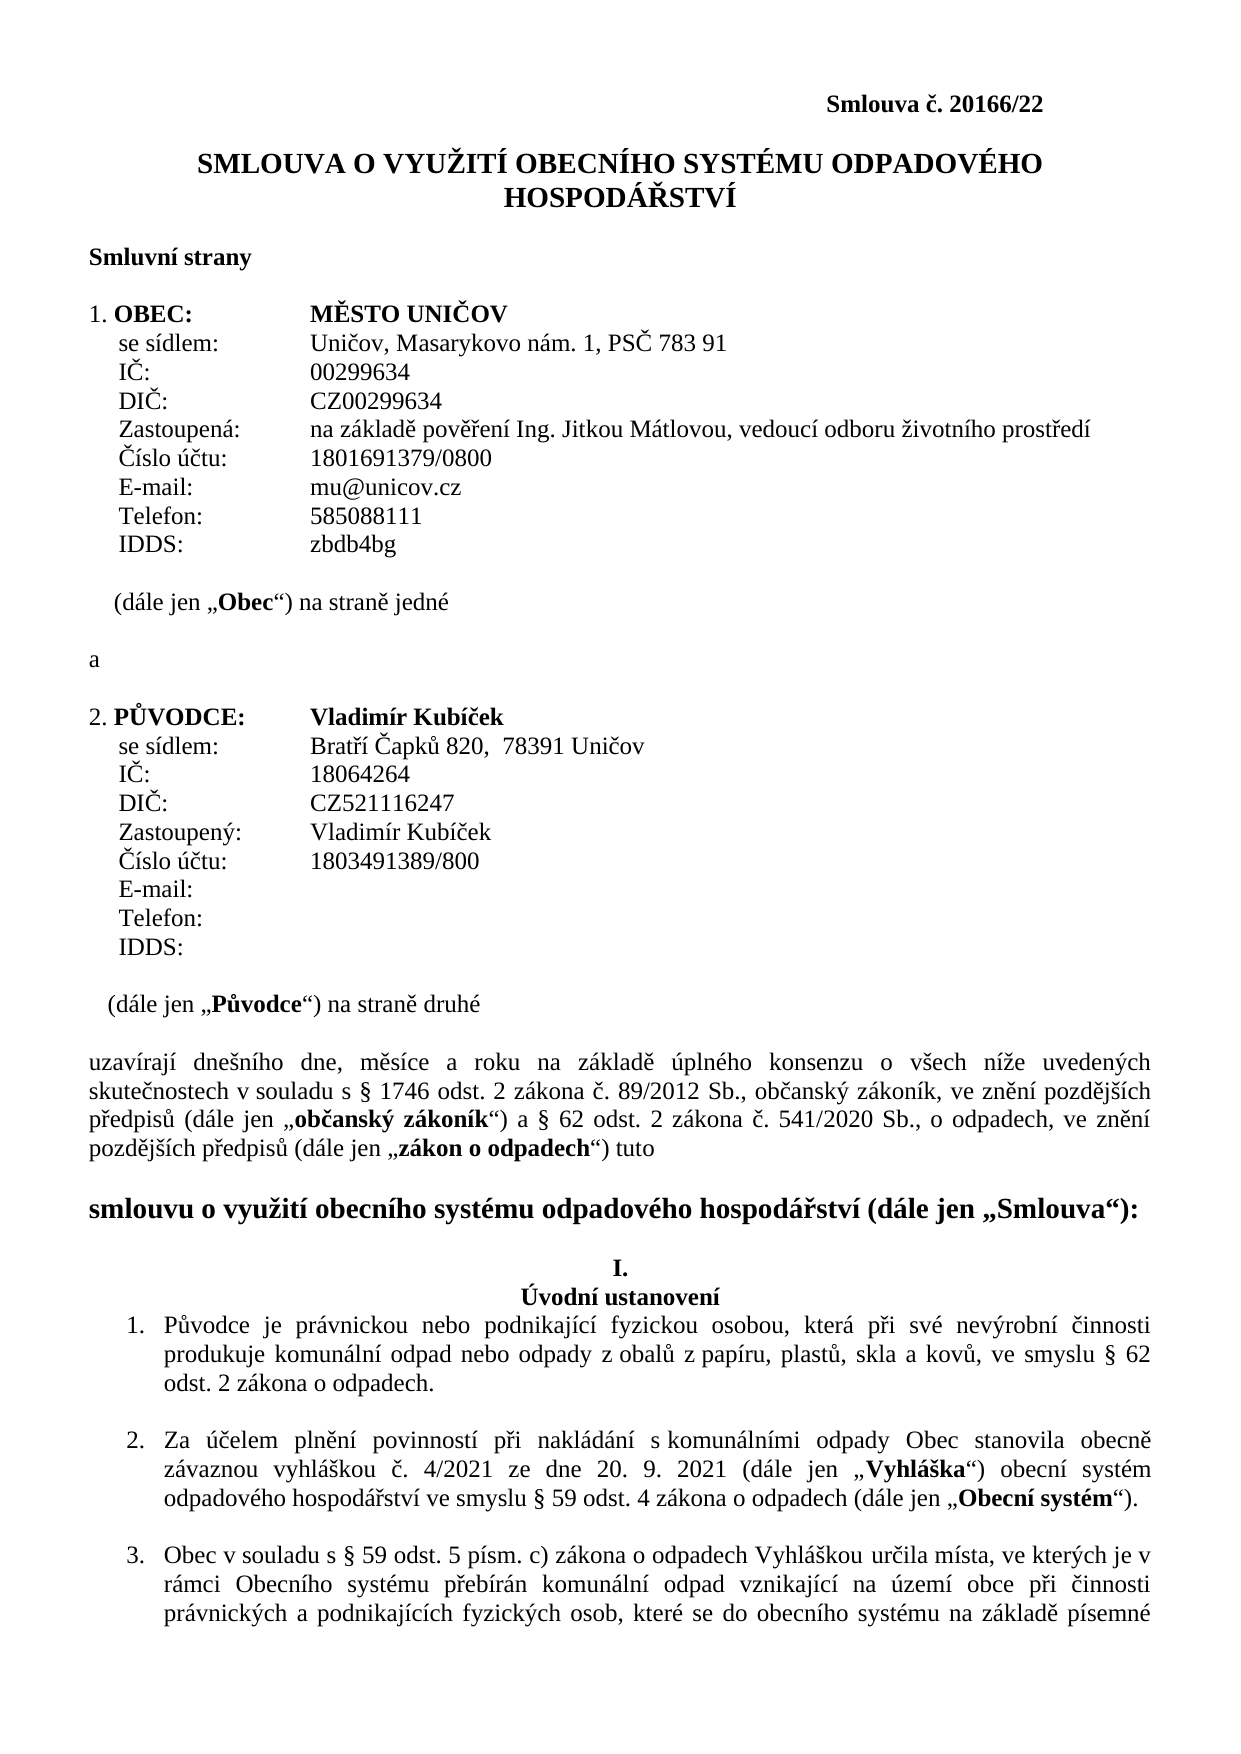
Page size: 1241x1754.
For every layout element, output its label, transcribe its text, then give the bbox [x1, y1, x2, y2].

text 1. OBEC: Město Uničov [89, 299, 1152, 328]
text DIČ: CZ521116247 [118, 788, 1152, 817]
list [126, 1541, 1152, 1627]
text Číslo účtu: 1801691379/0800 [118, 443, 1152, 472]
text I. [89, 1253, 1152, 1282]
text (dále jen „Původce“) na straně druhé [89, 989, 1152, 1018]
text 2. PŮVODCE: Vladimír Kubíček [89, 702, 1152, 731]
text Telefon: [118, 903, 1152, 932]
text DIČ: CZ00299634 [118, 386, 1152, 414]
text se sídlem: Uničov, Masarykovo nám. 1, PSČ 783 91 [118, 328, 1152, 357]
text Smlouva č. 20166/22 [89, 89, 1152, 117]
text Zastoupený: Vladimír Kubíček [118, 817, 1152, 846]
text IČ: 00299634 [118, 357, 1152, 386]
text (dále jen „Obec“) na straně jedné [89, 587, 1152, 616]
list Původce je právnickou nebo podnikající fyzickou osobou, která při své nevýrobní činnosti produkuje komunální odpad nebo odpady z obalů z papíru, plastů, skla a kovů, ve smyslu § 62 odst. 2 zákona o odpadech. [126, 1311, 1152, 1397]
text E-mail: [118, 874, 1152, 903]
text uzavírají dnešního dne, měsíce a roku na základě úplného konsenzu o všech níže uvedených skutečnostech v souladu s § 1746 odst. 2 zákona č. 89/2012 Sb., občanský zákoník, ve znění pozdějších předpisů (dále jen „občanský zákoník“) a § 62 odst. 2 zákona č. 541/2020 Sb., o odpadech, ve znění pozdějších předpisů (dále jen „zákon o odpadech“) tuto [89, 1047, 1152, 1162]
subtitle Smluvní strany [89, 242, 1152, 271]
text a [89, 644, 1152, 673]
list Za účelem plnění povinností při nakládání s komunálními odpady Obec stanovila obecně závaznou vyhláškou č. 4/2021 ze dne 20. 9. 2021 (dále jen „Vyhláška“) obecní systém odpadového hospodářství ve smyslu § 59 odst. 4 zákona o odpadech (dále jen „Obecní systém“). [126, 1426, 1152, 1512]
text Zastoupená: na základě pověření Ing. Jitkou Mátlovou, vedoucí odboru životního prostředí [118, 414, 1152, 443]
text E-mail: mu@unicov.cz [118, 472, 1152, 501]
text smlouvu o využití obecního systému odpadového hospodářství (dále jen „Smlouva“): [89, 1191, 1152, 1224]
text se sídlem: Bratří Čapků 820, 78391 Uničov [118, 731, 1152, 759]
text IDDS: [118, 932, 1152, 961]
text Smlouva o využití OBECNÍHO systému ODPADOVÉHO HOSPODÁŘStVÍ [89, 146, 1152, 213]
text IČ: 18064264 [118, 759, 1152, 788]
text IDDS: zbdb4bg [118, 529, 1152, 558]
text Úvodní ustanovení [89, 1282, 1152, 1311]
text Telefon: 585088111 [118, 501, 1152, 529]
text Číslo účtu: 1803491389/800 [118, 846, 1152, 874]
